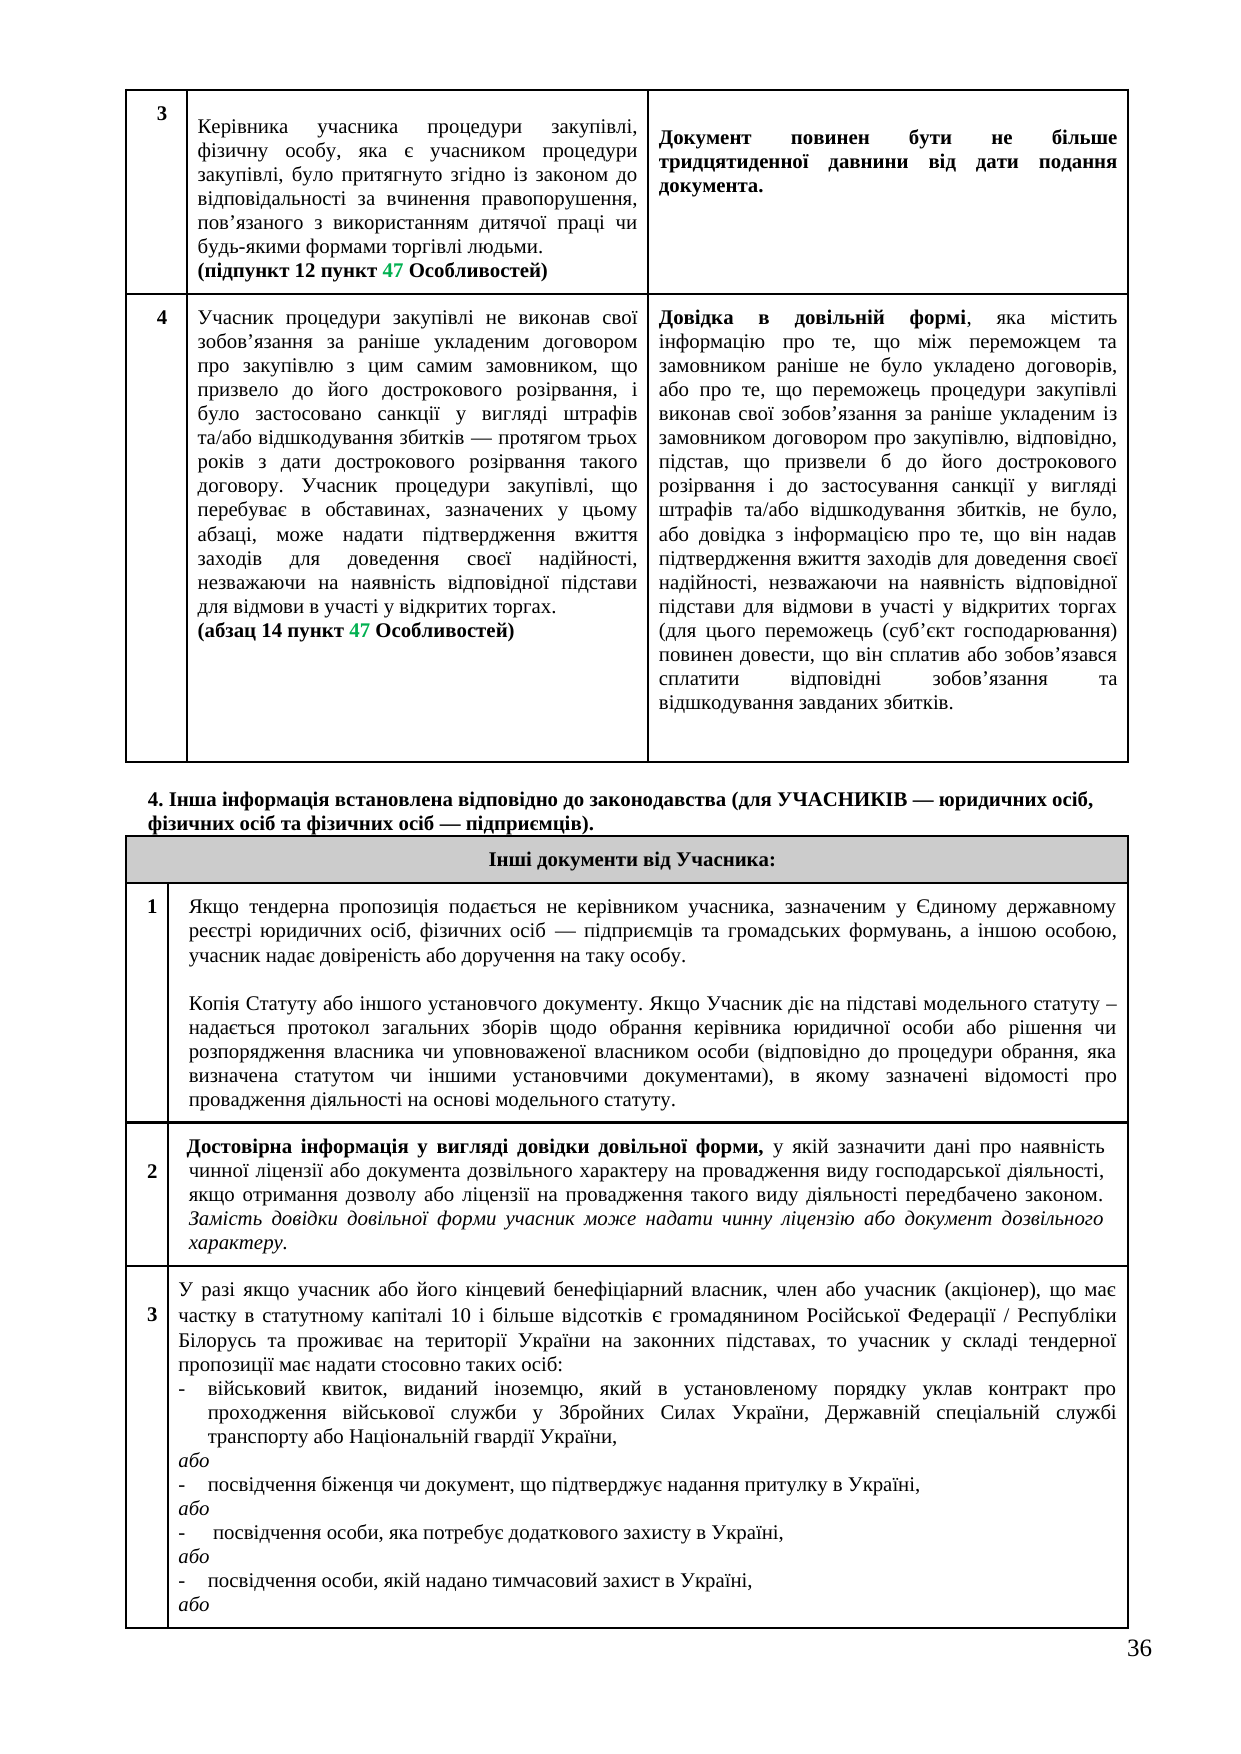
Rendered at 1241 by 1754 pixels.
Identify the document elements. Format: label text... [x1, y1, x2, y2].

table_cell Якщо тендерна пропозиція подається не керівником учасника, зазначеним у Єдиному державному реєстрі юридичних осіб, фізичних осіб — підприємців та громадських формувань, а іншою особою, учасник надає довіреність або доручення на таку особу. Копія Статуту або іншого установчого документу. Якщо Учасник діє на підставі модельного статуту – надається протокол загальних зборів щодо обрання керівника юридичної особи або рішення чи розпорядження власника чи уповноваженої власником особи (відповідно до процедури обрання, яка визначена статутом чи іншими установчими документами), в якому зазначені відомості про провадження діяльності на основі модельного статуту. [169, 884, 1127, 1121]
table_cell Достовірна інформація у вигляді довідки довільної форми, у якій зазначити дані про наявність чинної ліцензії або документа дозвільного характеру на провадження виду господарської діяльності, якщо отримання дозволу або ліцензії на провадження такого виду діяльності передбачено законом. Замість довідки довільної форми учасник може надати чинну ліцензію або документ дозвільного характеру. [169, 1124, 1127, 1264]
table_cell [649, 91, 1127, 292]
table_cell Довідка в довільній формі, яка містить інформацію про те, що між переможцем та замовником раніше не було укладено договорів, або про те, що переможець процедури закупівлі виконав свої зобов’язання за раніше укладеним із замовником договором про закупівлю, відповідно, підстав, що призвели б до його дострокового розірвання і до застосування санкції у вигляді штрафів та/або відшкодування збитків, не було, або довідка з інформацією про те, що він надав підтвердження вжиття заходів для доведення своєї надійності, незважаючи на наявність відповідної підстави для відмови в участі у відкритих торгах (для цього переможець (суб’єкт господарювання) повинен довести, що він сплатив або зобов’язався сплатити відповідні зобов’язання та відшкодування завданих збитків. [649, 295, 1127, 761]
table_cell 2 [127, 1124, 167, 1264]
table_cell Учасник процедури закупівлі не виконав свої зобов’язання за раніше укладеним договором про закупівлю з цим самим замовником, що призвело до його дострокового розірвання, і було застосовано санкції у вигляді штрафів та/або відшкодування збитків — протягом трьох років з дати дострокового розірвання такого договору. Учасник процедури закупівлі, що перебуває в обставинах, зазначених у цьому абзаці, може надати підтвердження вжиття заходів для доведення своєї надійності, незважаючи на наявність відповідної підстави для відмови в участі у відкритих торгах. (абзац 14 пункт 47 Особливостей) [188, 295, 647, 761]
table_cell 4 [127, 295, 186, 761]
table_cell Керівника учасника процедури закупівлі, фізичну особу, яка є учасником процедури закупівлі, було притягнуто згідно із законом до відповідальності за вчинення правопорушення, пов’язаного з використанням дитячої праці чи будь-якими формами торгівлі людьми. (підпункт 12 пункт 47 Особливостей) [188, 91, 647, 292]
table_cell 3 [127, 91, 186, 292]
table_cell 1 [127, 884, 167, 1121]
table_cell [169, 1267, 1127, 1627]
text 4. Інша інформація встановлена відповідно до законодавства (для УЧАСНИКІВ — юридичних осіб, фізичних осіб та фізичних осіб — підприємців). [148, 787, 1152, 835]
table_cell 3 [127, 1267, 167, 1627]
table_header Інші документи від Учасника: [127, 837, 1127, 882]
